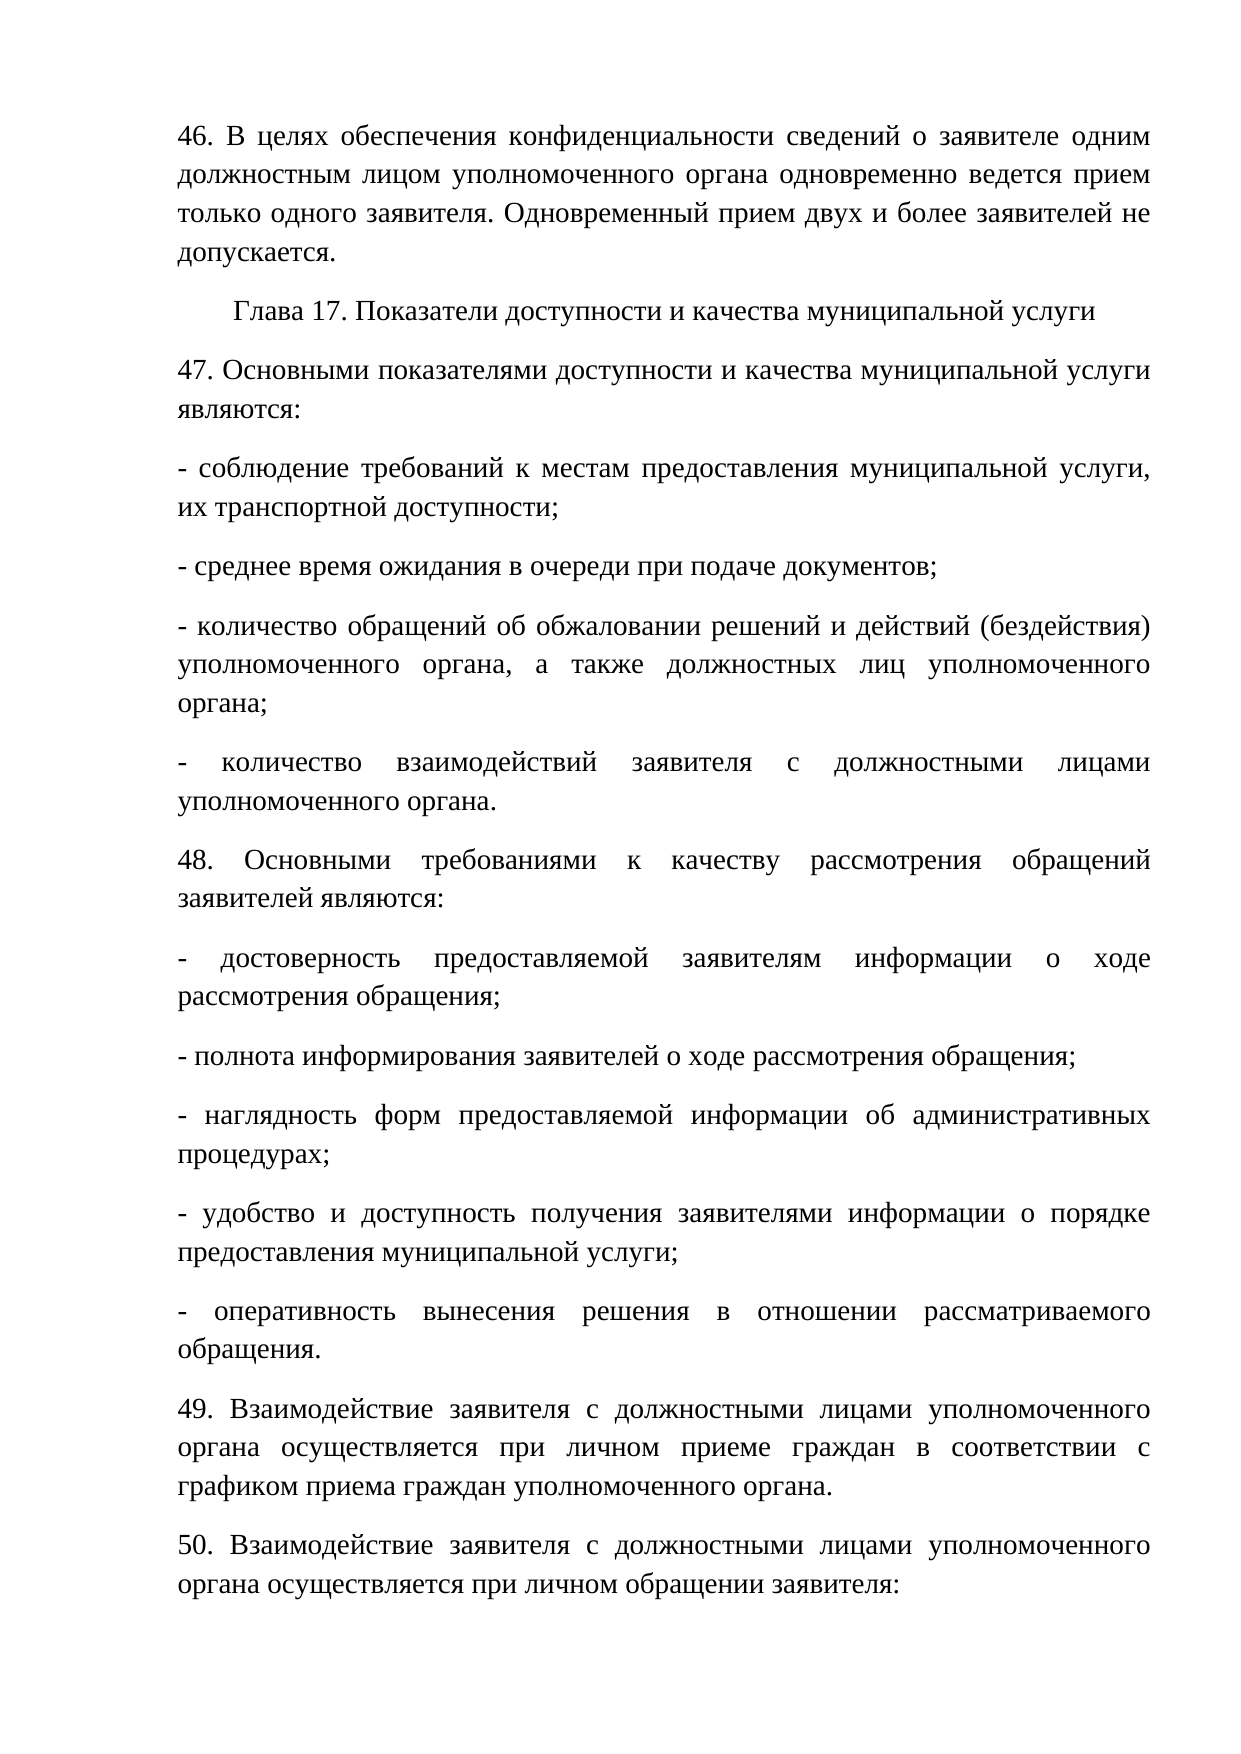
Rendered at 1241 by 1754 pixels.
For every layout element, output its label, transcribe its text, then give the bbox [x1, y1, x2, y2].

text 48. Основными требованиями к качеству рассмотрения обращений заявителей являются: [177, 842, 1152, 914]
text - удобство и доступность получения заявителями информации о порядке предоставления муниципальной услуги; [177, 1195, 1152, 1267]
text - полнота информирования заявителей о ходе рассмотрения обращения; [177, 1038, 1152, 1071]
text 46. В целях обеспечения конфиденциальности сведений о заявителе одним должностным лицом уполномоченного органа одновременно ведется прием только одного заявителя. Одновременный прием двух и более заявителей не допускается. [177, 118, 1152, 267]
text - количество обращений об обжаловании решений и действий (бездействия) уполномоченного органа, а также должностных лиц уполномоченного органа; [177, 608, 1152, 718]
text 50. Взаимодействие заявителя с должностными лицами уполномоченного органа осуществляется при личном обращении заявителя: [177, 1527, 1152, 1599]
text - количество взаимодействий заявителя с должностными лицами уполномоченного органа. [177, 744, 1152, 816]
text - оперативность вынесения решения в отношении рассматриваемого обращения. [177, 1293, 1152, 1365]
text 49. Взаимодействие заявителя с должностными лицами уполномоченного органа осуществляется при личном приеме граждан в соответствии с графиком приема граждан уполномоченного органа. [177, 1391, 1152, 1502]
text Глава 17. Показатели доступности и качества муниципальной услуги [177, 293, 1152, 327]
text 47. Основными показателями доступности и качества муниципальной услуги являются: [177, 352, 1152, 424]
text - наглядность форм предоставляемой информации об административных процедурах; [177, 1097, 1152, 1169]
text - среднее время ожидания в очереди при подаче документов; [177, 548, 1152, 582]
text - соблюдение требований к местам предоставления муниципальной услуги, их транспортной доступности; [177, 450, 1152, 522]
text - достоверность предоставляемой заявителям информации о ходе рассмотрения обращения; [177, 940, 1152, 1012]
